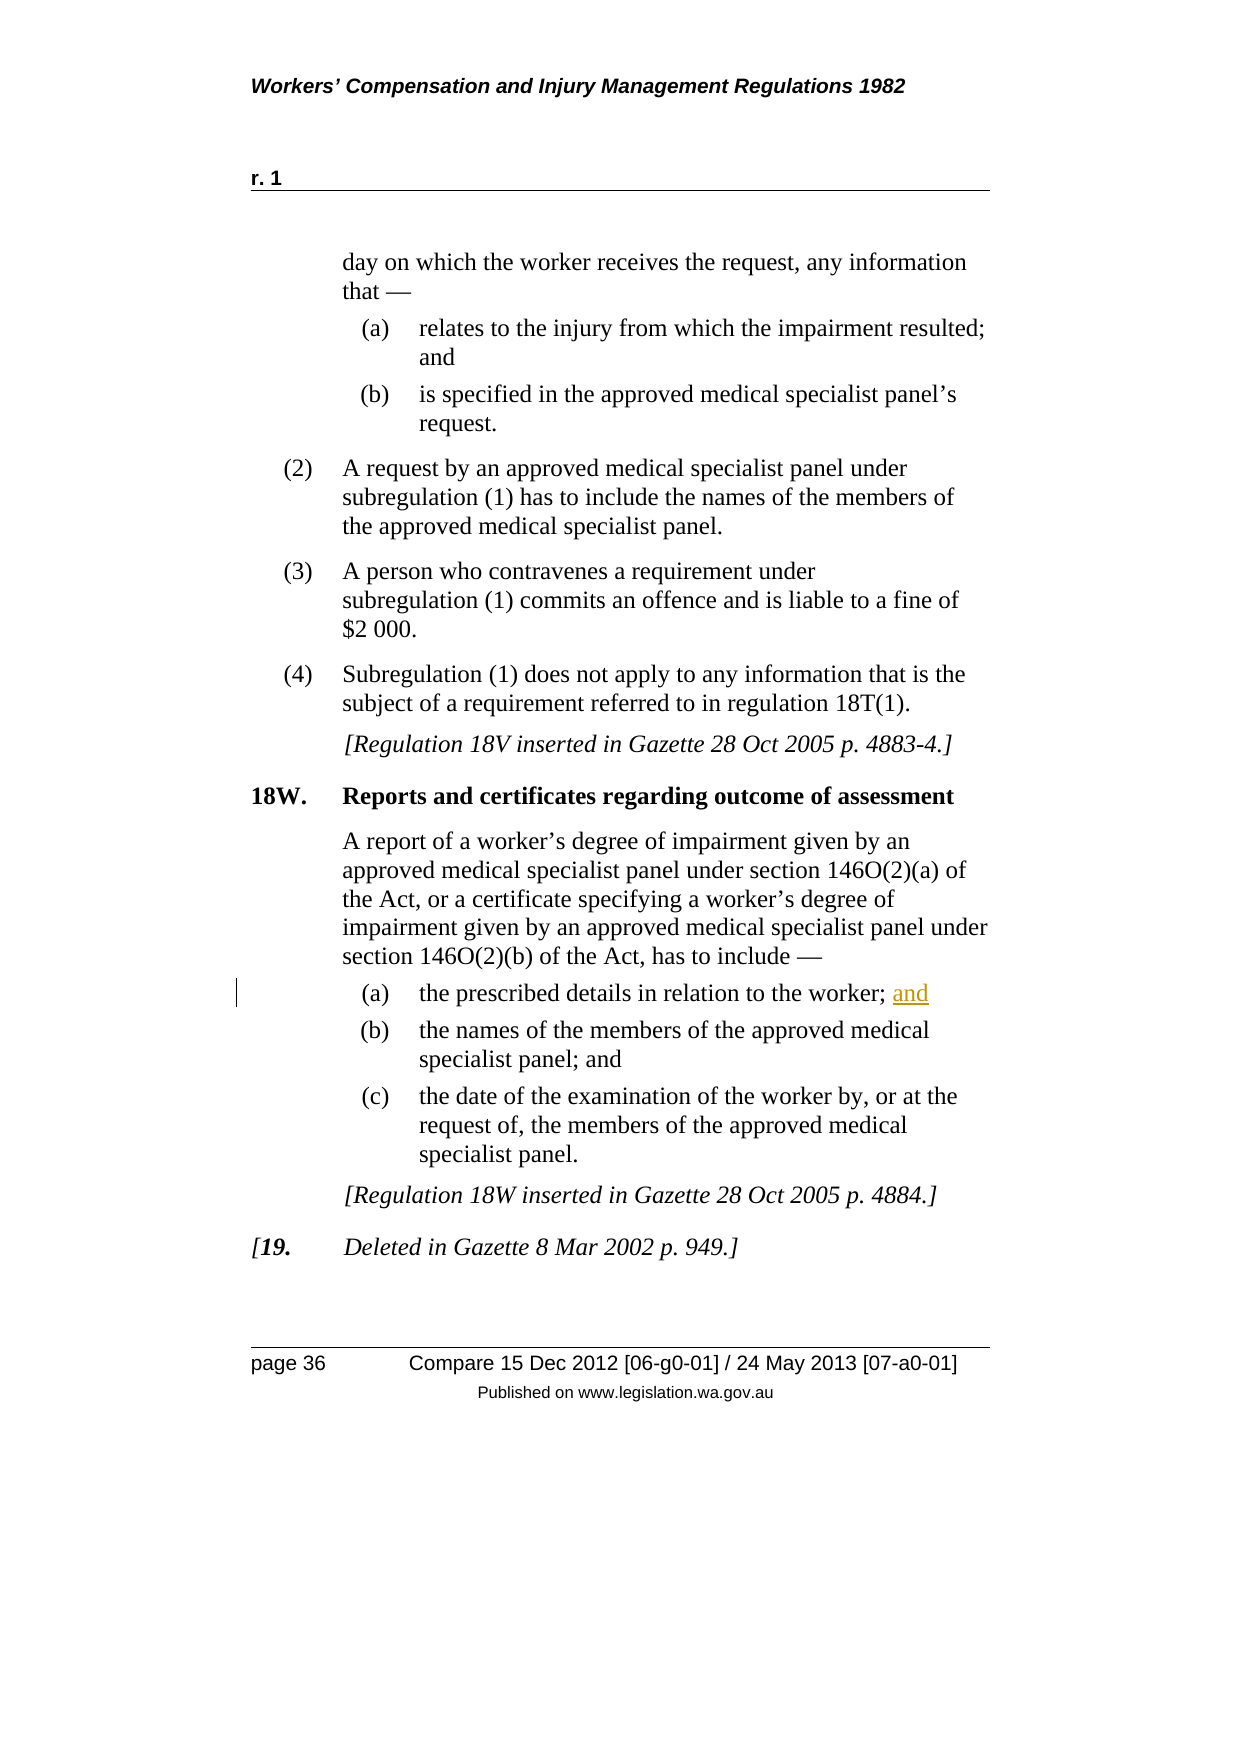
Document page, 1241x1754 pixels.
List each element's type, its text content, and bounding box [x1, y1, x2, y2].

text A report of a worker’s degree of impairment given by an approved medical specialist panel under section 146O(2)(a) of the Act, or a certificate specifying a worker’s degree of impairment given by an approved medical specialist panel under section 146O(2)(b) of the Act, has to include — [251, 826, 990, 970]
text (a) the prescribed details in relation to the worker; [251, 978, 990, 1007]
text (2) A request by an approved medical specialist panel under subregulation (1) has to include the names of the members of the approved medical specialist panel. [251, 453, 990, 539]
text (3) A person who contravenes a requirement under subregulation (1) commits an offence and is liable to a fine of $2 000. [251, 556, 990, 642]
subtitle 18W. Reports and certificates regarding outcome of assessment [251, 781, 990, 809]
text (b) the names of the members of the approved medical specialist panel; and [251, 1015, 990, 1073]
text [Regulation 18W inserted in Gazette 28 Oct 2005 p. 4884.] [251, 1180, 990, 1209]
text [19. Deleted in Gazette 8 Mar 2002 p. 949.] [251, 1232, 990, 1260]
text [Regulation 18V inserted in Gazette 28 Oct 2005 p. 4883-4.] [251, 729, 990, 758]
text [251, 247, 990, 305]
text (b) is specified in the approved medical specialist panel’s request. [251, 379, 990, 437]
text (c) the date of the examination of the worker by, or at the request of, the members of the approved medical specialist panel. [251, 1081, 990, 1167]
text (4) Subregulation (1) does not apply to any information that is the subject of a requirement referred to in regulation 18T(1). [251, 659, 990, 717]
text (a) relates to the injury from which the impairment resulted; and [251, 313, 990, 371]
